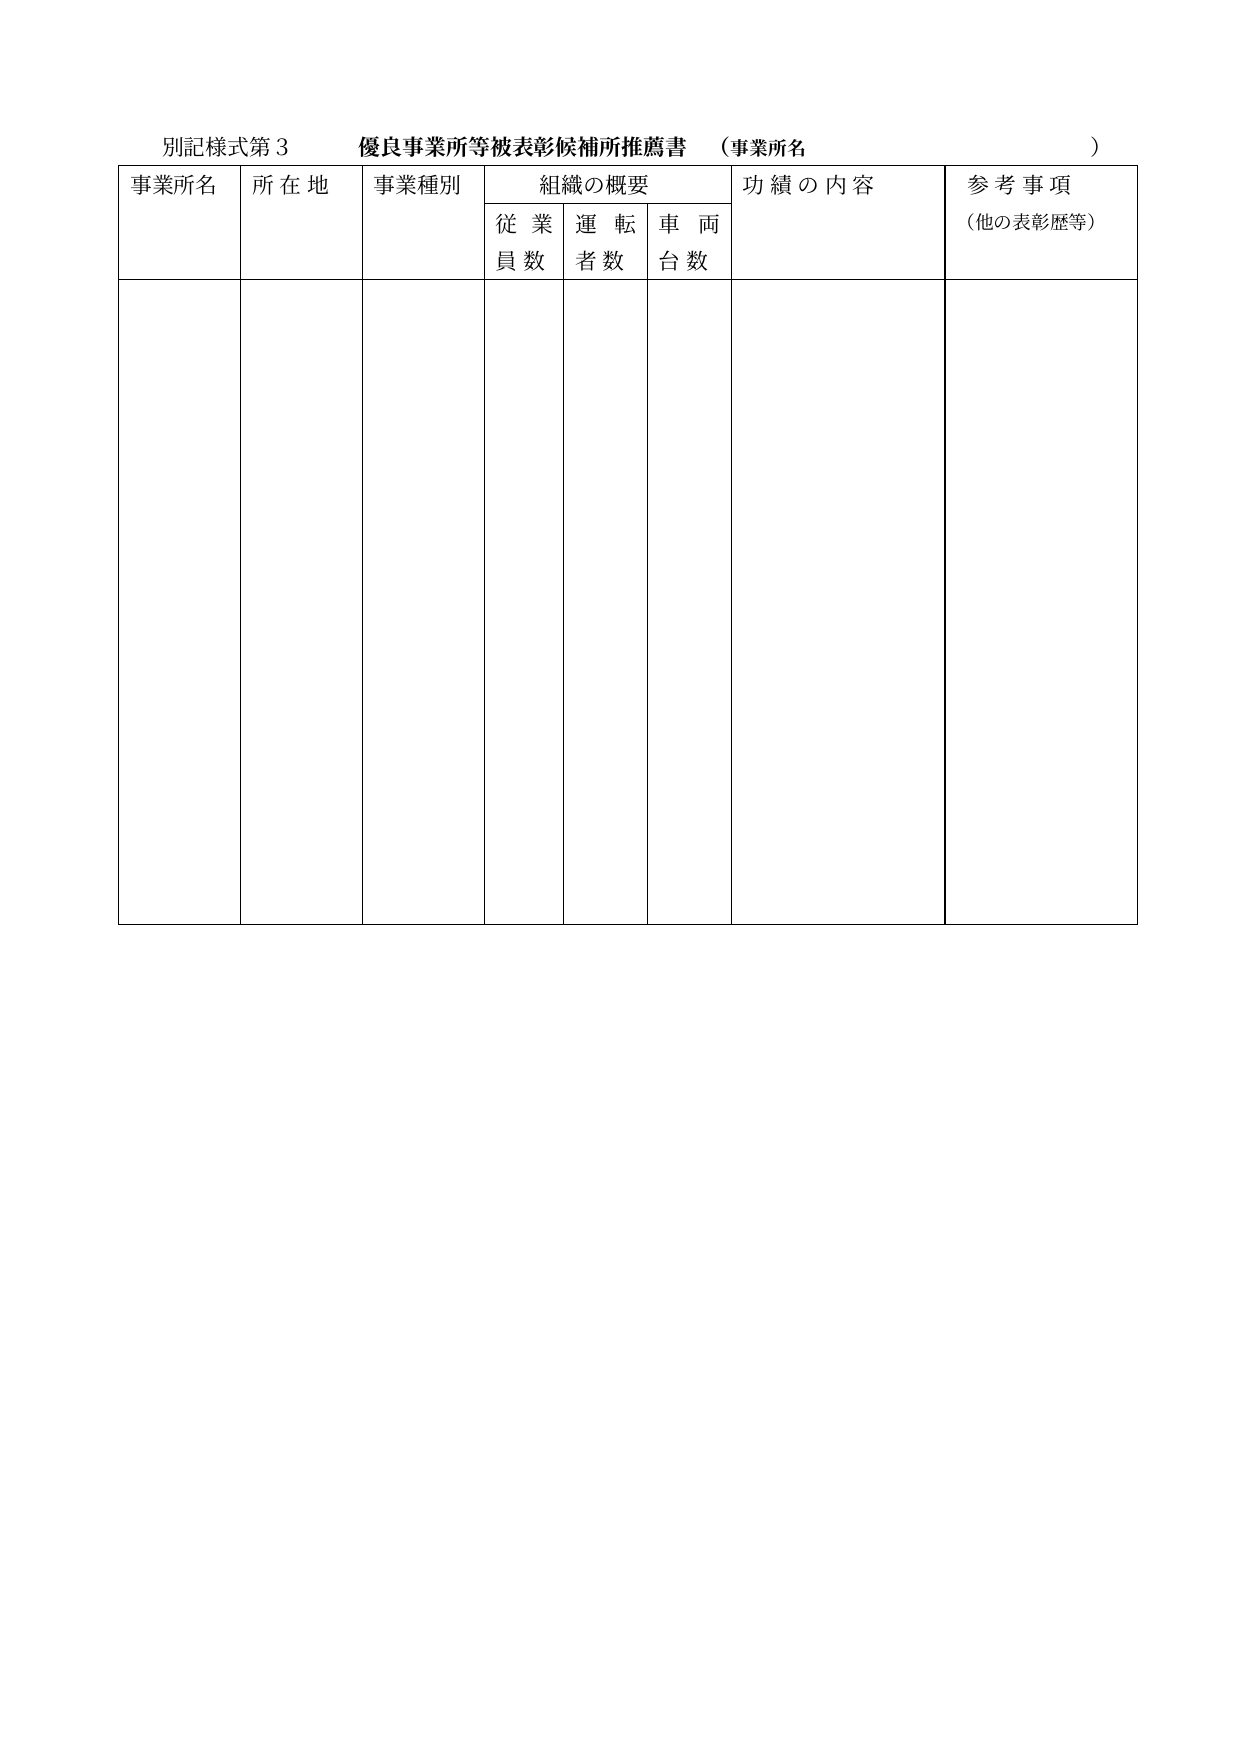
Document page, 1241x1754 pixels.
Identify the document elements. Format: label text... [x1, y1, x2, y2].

table_cell [564, 280, 647, 924]
table_cell 車両台 数 [648, 204, 731, 279]
table_cell [241, 280, 362, 924]
table_header 功 績 の 内 容 [732, 166, 944, 279]
table_header 事業所名 [119, 166, 240, 279]
table_cell 従業員 数 [485, 204, 563, 279]
table_cell [648, 280, 731, 924]
table_cell 運転者 数 [564, 204, 647, 279]
table_cell [363, 280, 484, 924]
table_cell [119, 280, 240, 924]
table_header 所 在 地 [241, 166, 362, 279]
table_header 組織の概要 [485, 166, 731, 203]
table_cell [732, 280, 944, 924]
table_header 参 考 事 項 （他の表彰歴等） [946, 166, 1137, 279]
table_cell [485, 280, 563, 924]
table_header 事業種別 [363, 166, 484, 279]
text 別記様式第３ 優良事業所等被表彰候補所推薦書 （事業所名 ） [118, 127, 1122, 164]
table_cell [946, 280, 1137, 924]
